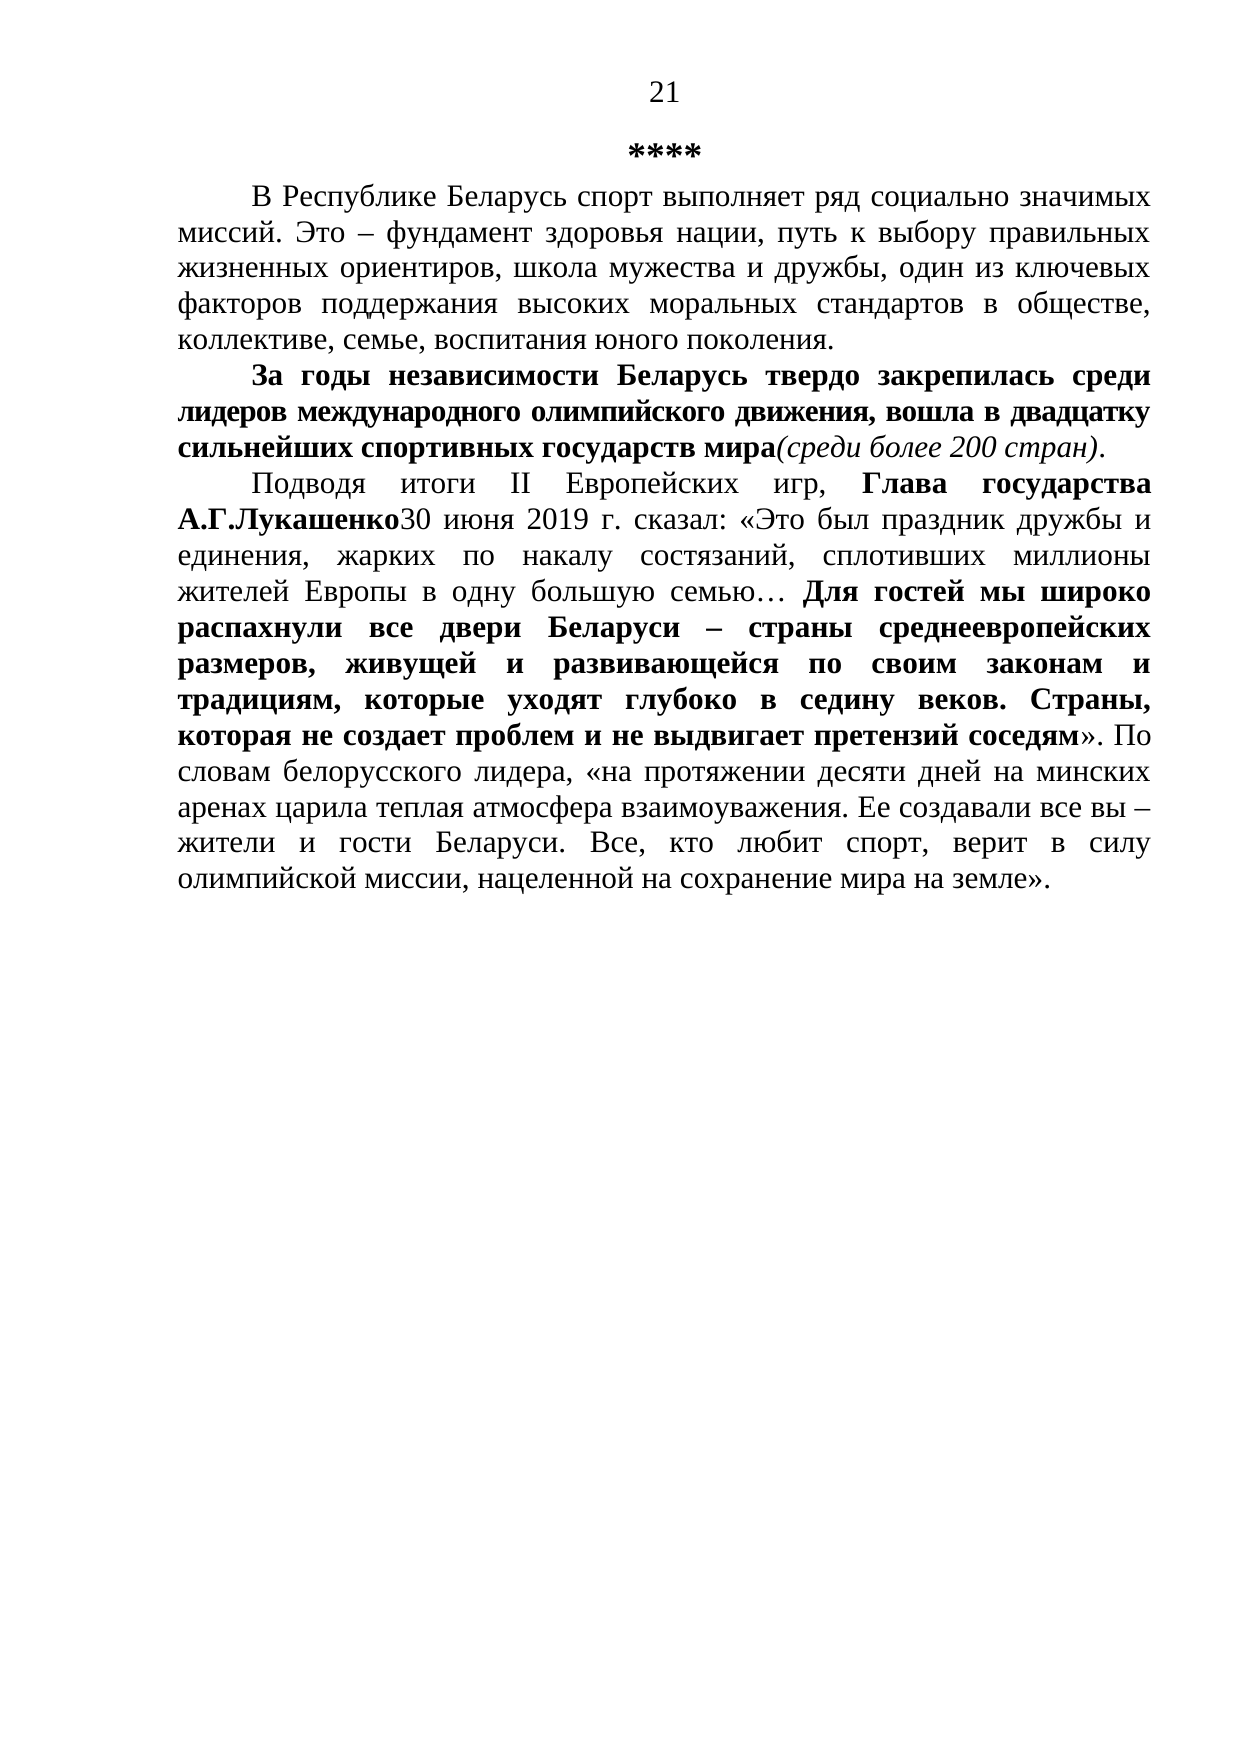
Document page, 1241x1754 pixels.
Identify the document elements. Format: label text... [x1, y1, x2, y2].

text Подводя итоги II Европейских игр, Глава государства А.Г.Лукашенко30 июня 2019 г. сказал: «Это был праздник дружбы и единения, жарких по накалу состязаний, сплотивших миллионы жителей Европы в одну большую семью… Для гостей мы широко распахнули все двери Беларуси – страны среднеевропейских размеров, живущей и развивающейся по своим законам и традициям, которые уходят глубоко в седину веков. Страны, которая не создает проблем и не выдвигает претензий соседям». По словам белорусского лидера, «на протяжении десяти дней на минских аренах царила теплая атмосфера взаимоуважения. Ее создавали все вы – жители и гости Беларуси. Все, кто любит спорт, верит в силу олимпийской миссии, нацеленной на сохранение мира на земле». [177, 464, 1152, 896]
text **** [177, 134, 1152, 177]
text За годы независимости Беларусь твердо закрепилась среди лидеров международного олимпийского движения, вошла в двадцатку сильнейших спортивных государств мира(среди более 200 стран). [177, 357, 1152, 464]
text В Республике Беларусь спорт выполняет ряд социально значимых миссий. Это – фундамент здоровья нации, путь к выбору правильных жизненных ориентиров, школа мужества и дружбы, один из ключевых факторов поддержания высоких моральных стандартов в обществе, коллективе, семье, воспитания юного поколения. [177, 177, 1152, 357]
